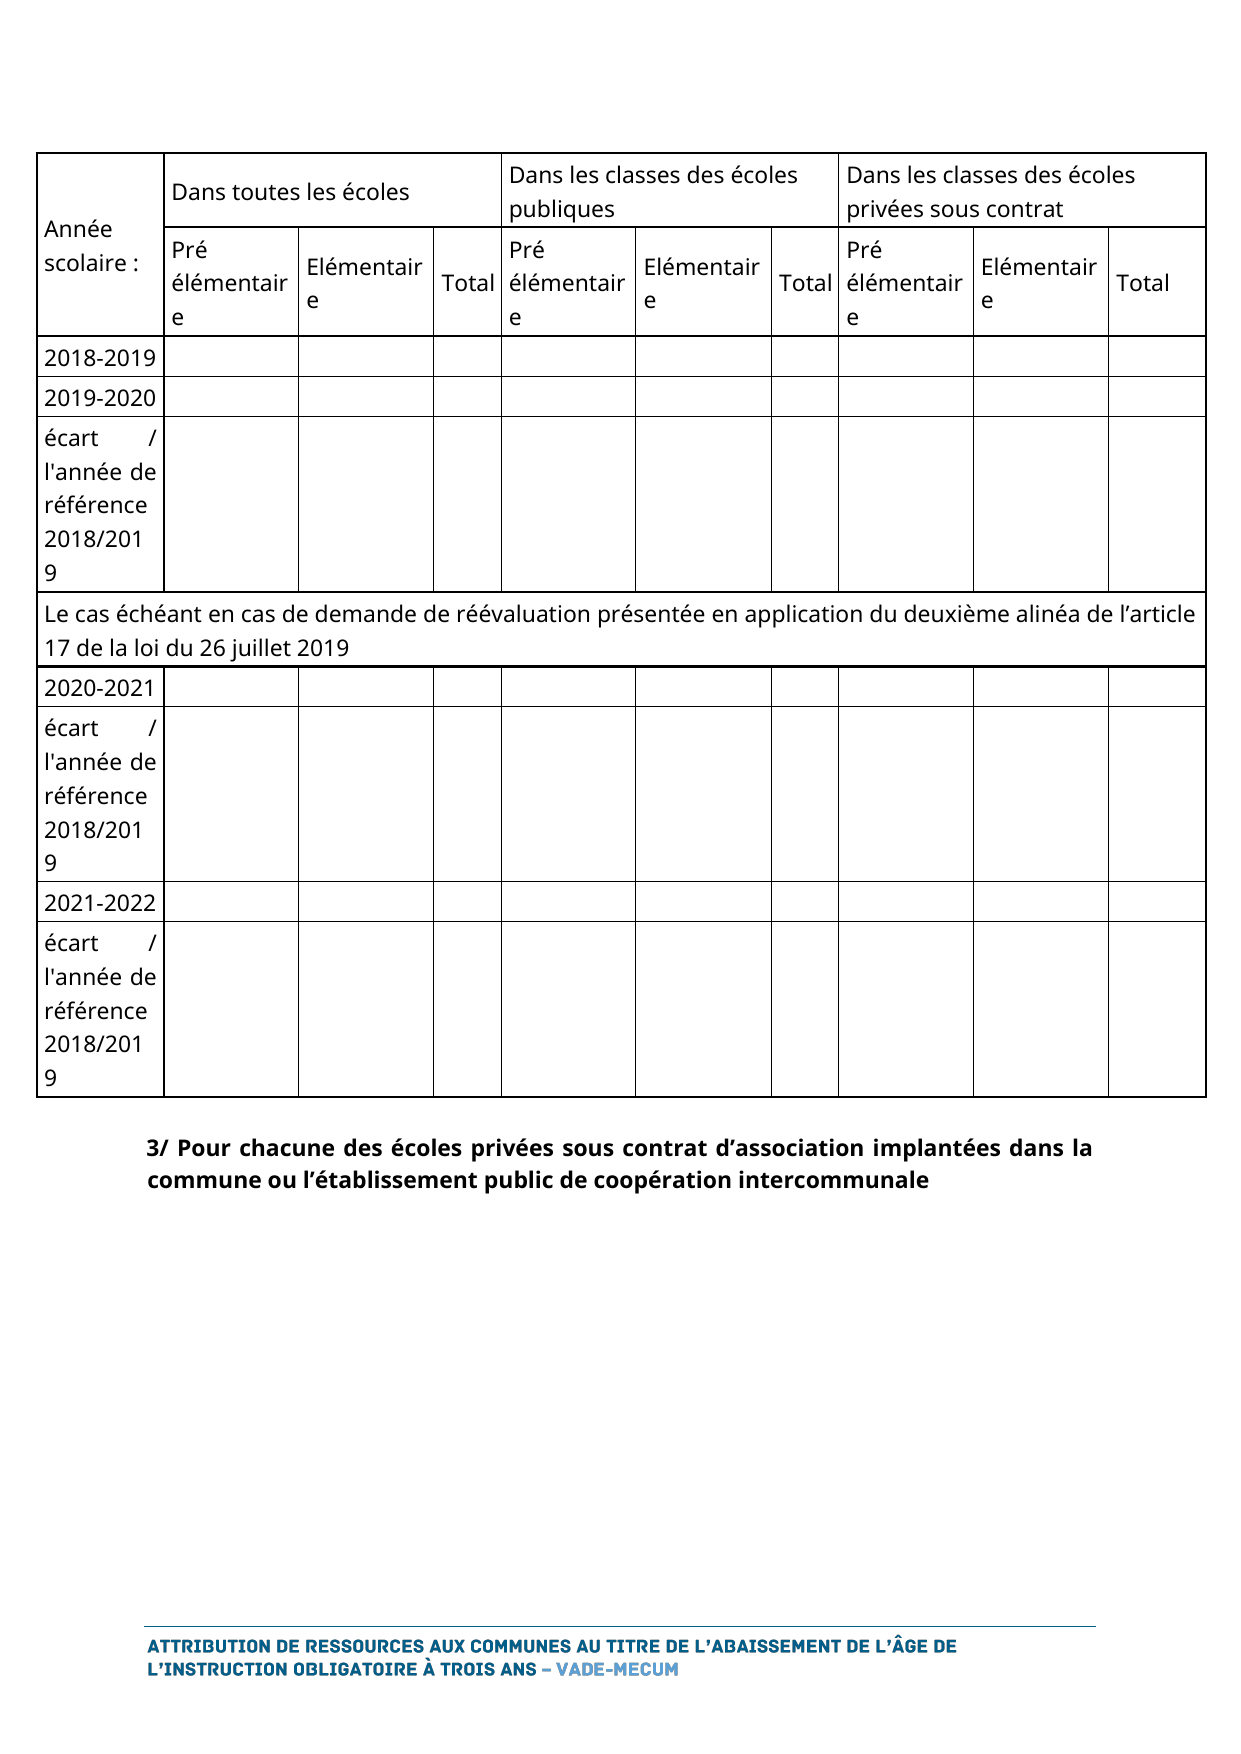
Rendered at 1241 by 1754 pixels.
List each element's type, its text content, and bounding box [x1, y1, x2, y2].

table_cell [299, 707, 433, 881]
table_cell [165, 882, 298, 921]
table_header Dans les classes des écoles privées sous contrat [839, 154, 1205, 226]
table_cell écart / l'année de référence 2018/2019 [38, 417, 163, 591]
table_cell [299, 882, 433, 921]
table_cell [839, 922, 973, 1096]
table_cell [434, 668, 501, 706]
table_cell [1109, 337, 1205, 376]
text 3/ Pour chacune des écoles privées sous contrat d’association implantées dans la commune ou l’établissement public de coopération intercommunale [146, 1132, 1094, 1195]
table_cell [839, 707, 973, 881]
table_cell [636, 707, 771, 881]
table_cell [165, 377, 298, 416]
table_cell [1109, 668, 1205, 706]
picture [147, 1634, 973, 1681]
table_cell [502, 337, 635, 376]
table_cell [299, 417, 433, 591]
table_cell 2018-2019 [38, 337, 163, 376]
table_cell [165, 707, 298, 881]
table_cell Pré élémentaire [165, 228, 298, 335]
table_cell [772, 707, 838, 881]
table_header Année scolaire : [38, 154, 163, 335]
table_cell Elémentaire [974, 228, 1108, 335]
table_cell Total [434, 228, 501, 335]
table_cell [165, 668, 298, 706]
table_cell [636, 417, 771, 591]
table_cell 2019-2020 [38, 377, 163, 416]
table_cell [772, 377, 838, 416]
table_cell Pré élémentaire [839, 228, 973, 335]
table_header Dans toutes les écoles [165, 154, 501, 226]
table_cell [1109, 707, 1205, 881]
table_cell [839, 337, 973, 376]
table_cell [502, 922, 635, 1096]
table_cell [502, 668, 635, 706]
table_cell [434, 337, 501, 376]
table_cell [839, 417, 973, 591]
table_cell [974, 417, 1108, 591]
table_cell [636, 668, 771, 706]
table_cell Le cas échéant en cas de demande de réévaluation présentée en application du deuxième alinéa de l’article 17 de la loi du 26 juillet 2019 [38, 593, 1205, 665]
table_cell Elémentaire [299, 228, 433, 335]
table_cell [1109, 882, 1205, 921]
table_header Dans les classes des écoles publiques [502, 154, 838, 226]
table_cell [839, 668, 973, 706]
table_cell [502, 707, 635, 881]
table_cell [165, 417, 298, 591]
table_cell [974, 377, 1108, 416]
table_cell écart / l'année de référence 2018/2019 [38, 922, 163, 1096]
table_cell [299, 337, 433, 376]
table_cell [299, 922, 433, 1096]
table_cell [299, 668, 433, 706]
table_cell [636, 882, 771, 921]
table_cell [772, 337, 838, 376]
table_cell [974, 668, 1108, 706]
table_cell 2021-2022 [38, 882, 163, 921]
table_cell [974, 707, 1108, 881]
table_cell [434, 377, 501, 416]
table_cell 2020-2021 [38, 668, 163, 706]
table_cell écart / l'année de référence 2018/2019 [38, 707, 163, 881]
table_cell [434, 922, 501, 1096]
table_cell Pré élémentaire [502, 228, 635, 335]
table_cell [502, 882, 635, 921]
table_cell [1109, 417, 1205, 591]
table_cell [434, 417, 501, 591]
table_cell [502, 417, 635, 591]
table_cell [974, 882, 1108, 921]
table_cell [839, 377, 973, 416]
table_cell Total [772, 228, 838, 335]
table_cell [772, 882, 838, 921]
table_cell [502, 377, 635, 416]
table_cell [974, 337, 1108, 376]
table_cell Total [1109, 228, 1205, 335]
table_cell [772, 668, 838, 706]
table_cell [434, 882, 501, 921]
table_cell [636, 337, 771, 376]
table_cell [636, 377, 771, 416]
table_cell [772, 922, 838, 1096]
table_cell Elémentaire [636, 228, 771, 335]
table_cell [434, 707, 501, 881]
table_cell [299, 377, 433, 416]
table_cell [1109, 377, 1205, 416]
table_cell [636, 922, 771, 1096]
table_cell [772, 417, 838, 591]
table_cell [165, 922, 298, 1096]
table_cell [165, 337, 298, 376]
table_cell [1109, 922, 1205, 1096]
table_cell [974, 922, 1108, 1096]
table_cell [839, 882, 973, 921]
